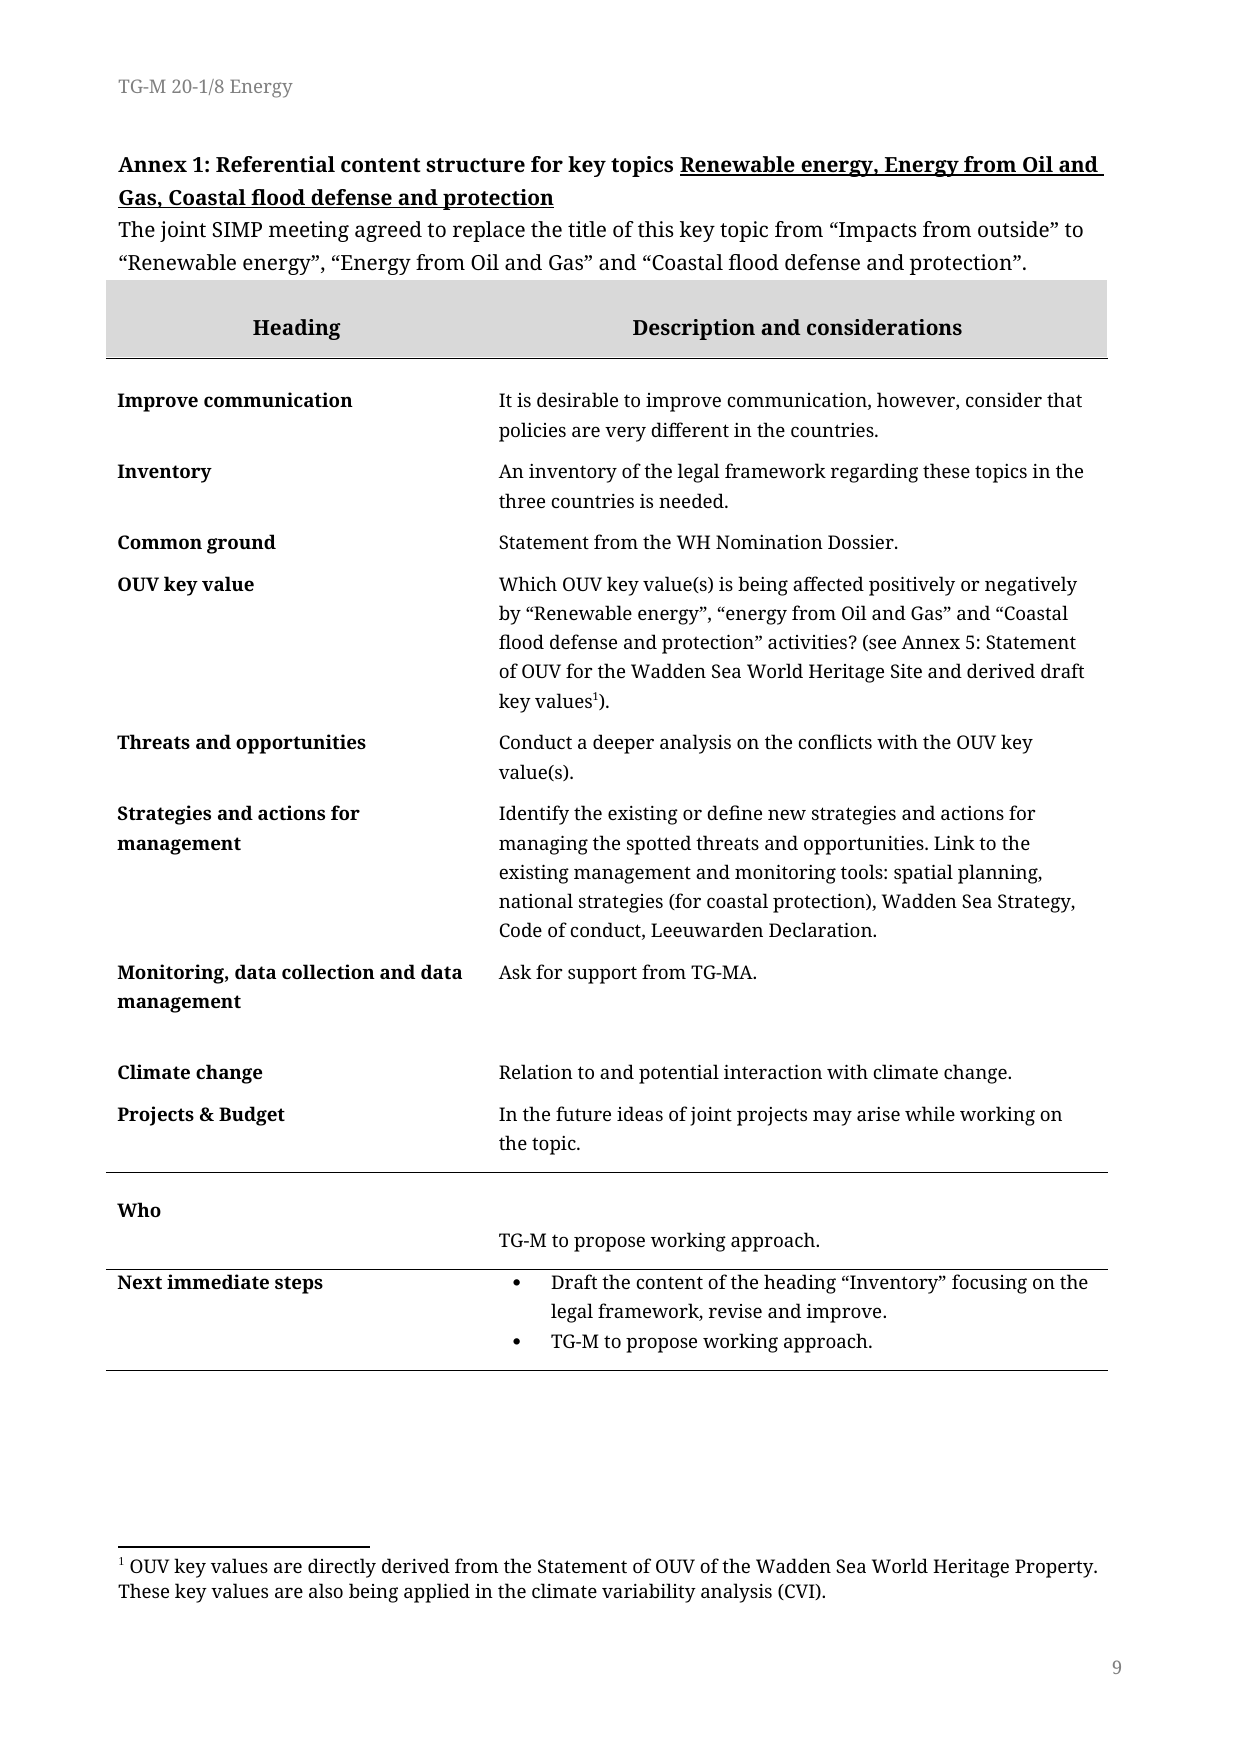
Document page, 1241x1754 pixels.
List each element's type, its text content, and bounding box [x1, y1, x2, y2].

table_cell Common ground [106, 530, 487, 571]
table_cell OUV key value [106, 571, 487, 730]
table_cell Projects & Budget [106, 1101, 487, 1172]
table_cell Statement from the WH Nomination Dossier. [487, 530, 1107, 571]
table_cell Relation to and potential interaction with climate change. [487, 1030, 1107, 1101]
table_cell Identify the existing or define new strategies and actions for managing the spotted threats and opportunities. Link to the existing management and monitoring tools: spatial planning, national strategies (for coastal protection), Wadden Sea Strategy, Code of conduct, Leeuwarden Declaration. [487, 801, 1107, 959]
text The joint SIMP meeting agreed to replace the title of this key topic from “Impacts from outside” to “Renewable energy”, “Energy from Oil and Gas” and “Coastal flood defense and protection”. [118, 215, 1122, 276]
table_header Description and considerations [487, 280, 1107, 357]
text Annex 1: Referential content structure for key topics Renewable energy, Energy from Oil and Gas, Coastal flood defense and protection [118, 150, 1122, 211]
table_cell Improve communication [106, 359, 487, 459]
table_cell In the future ideas of joint projects may arise while working on the topic. [487, 1101, 1107, 1172]
table_cell Draft the content of the heading “Inventory” focusing on the legal framework, revise and improve. TG-M to propose working approach. [502, 1270, 1107, 1370]
table_cell Inventory [106, 459, 487, 529]
table_cell Climate change [106, 1030, 487, 1101]
table_cell Ask for support from TG-MA. [487, 959, 1107, 1030]
table_cell Next immediate steps [106, 1270, 502, 1370]
table_cell Threats and opportunities [106, 730, 487, 801]
table_cell Which OUV key value(s) is being affected positively or negatively by “Renewable energy”, “energy from Oil and Gas” and “Coastal flood defense and protection” activities? (see Annex 5: Statement of OUV for the Wadden Sea World Heritage Site and derived draft key values). [487, 571, 1107, 730]
table_header Heading [106, 280, 487, 357]
table_cell Conduct a deeper analysis on the conflicts with the OUV key value(s). [487, 730, 1107, 801]
table_cell An inventory of the legal framework regarding these topics in the three countries is needed. [487, 459, 1107, 529]
table_cell TG-M to propose working approach. [487, 1173, 1107, 1268]
table_cell Strategies and actions for management [106, 801, 487, 959]
table_cell Who [106, 1173, 487, 1268]
table_cell It is desirable to improve communication, however, consider that policies are very different in the countries. [487, 359, 1107, 459]
table_cell Monitoring, data collection and data management [106, 959, 487, 1030]
